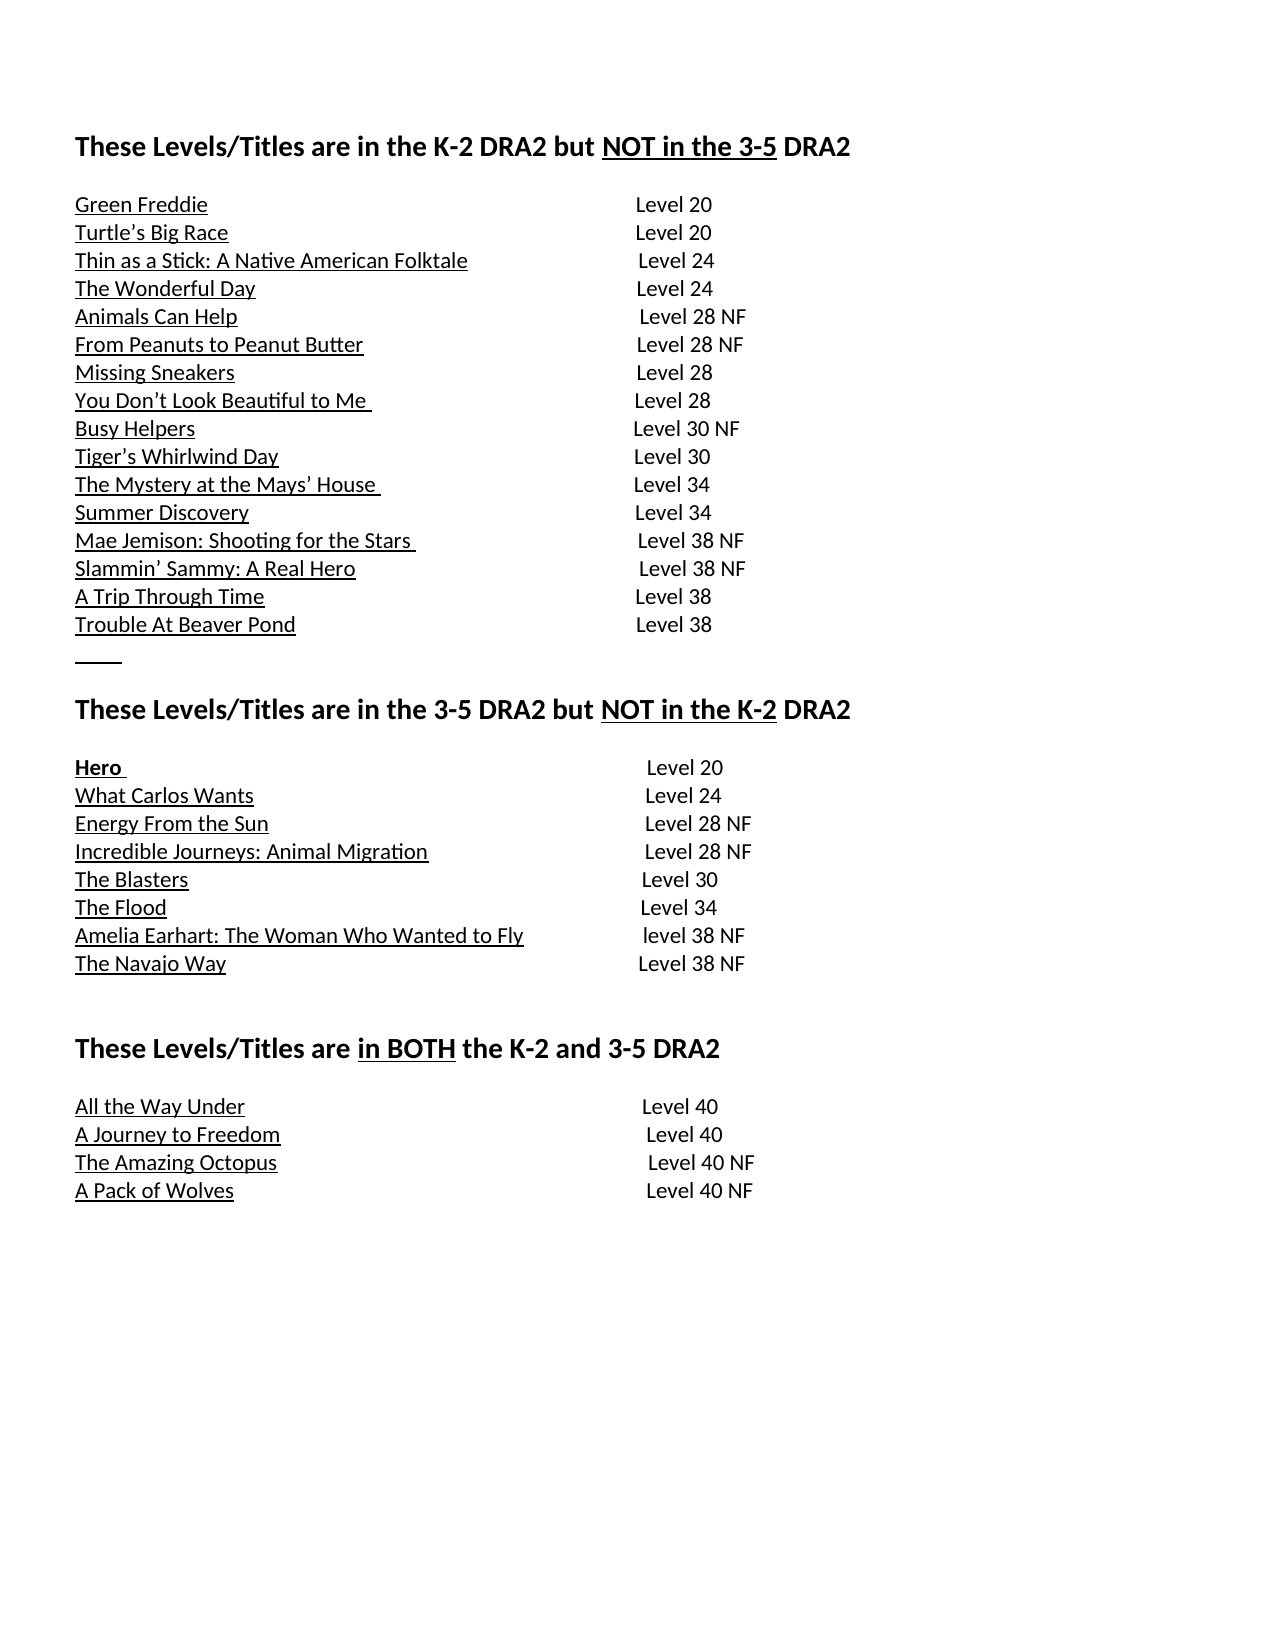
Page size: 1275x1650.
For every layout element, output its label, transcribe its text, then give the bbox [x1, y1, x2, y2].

text The Navajo Way Level 38 NF [75, 949, 1200, 977]
text These Levels/Titles are in the K-2 DRA2 but NOT in the 3-5 DRA2 [75, 128, 1200, 164]
text The Amazing Octopus Level 40 NF [75, 1148, 1200, 1176]
text What Carlos Wants Level 24 [75, 781, 1200, 809]
text Slammin’ Sammy: A Real Hero Level 38 NF [75, 554, 1200, 582]
text The Blasters Level 30 [75, 865, 1200, 893]
text The Flood Level 34 [75, 893, 1200, 921]
text Thin as a Stick: A Native American Folktale Level 24 [75, 246, 1200, 274]
text The Wonderful Day Level 24 [75, 274, 1200, 302]
text Summer Discovery Level 34 [75, 498, 1200, 526]
text All the Way Under Level 40 [75, 1092, 1200, 1120]
text Incredible Journeys: Animal Migration Level 28 NF [75, 837, 1200, 865]
text Hero Level 20 [75, 753, 1200, 781]
text These Levels/Titles are in BOTH the K-2 and 3-5 DRA2 [75, 1030, 1200, 1066]
text From Peanuts to Peanut Butter Level 28 NF [75, 330, 1200, 358]
text A Journey to Freedom Level 40 [75, 1120, 1200, 1148]
text Turtle’s Big Race Level 20 [75, 218, 1200, 246]
text Animals Can Help Level 28 NF [75, 302, 1200, 330]
text A Trip Through Time Level 38 [75, 582, 1200, 610]
text Mae Jemison: Shooting for the Stars Level 38 NF [75, 526, 1200, 554]
text These Levels/Titles are in the 3-5 DRA2 but NOT in the K-2 DRA2 [75, 691, 1200, 727]
text The Mystery at the Mays’ House Level 34 [75, 470, 1200, 498]
text Tiger’s Whirlwind Day Level 30 [75, 442, 1200, 470]
text A Pack of Wolves Level 40 NF [75, 1176, 1200, 1204]
text Green Freddie Level 20 [75, 190, 1200, 218]
text Trouble At Beaver Pond Level 38 [75, 610, 1200, 638]
text You Don’t Look Beautiful to Me Level 28 [75, 386, 1200, 414]
text Energy From the Sun Level 28 NF [75, 809, 1200, 837]
text Busy Helpers Level 30 NF [75, 414, 1200, 442]
text Amelia Earhart: The Woman Who Wanted to Fly level 38 NF [75, 921, 1200, 949]
text Missing Sneakers Level 28 [75, 358, 1200, 386]
